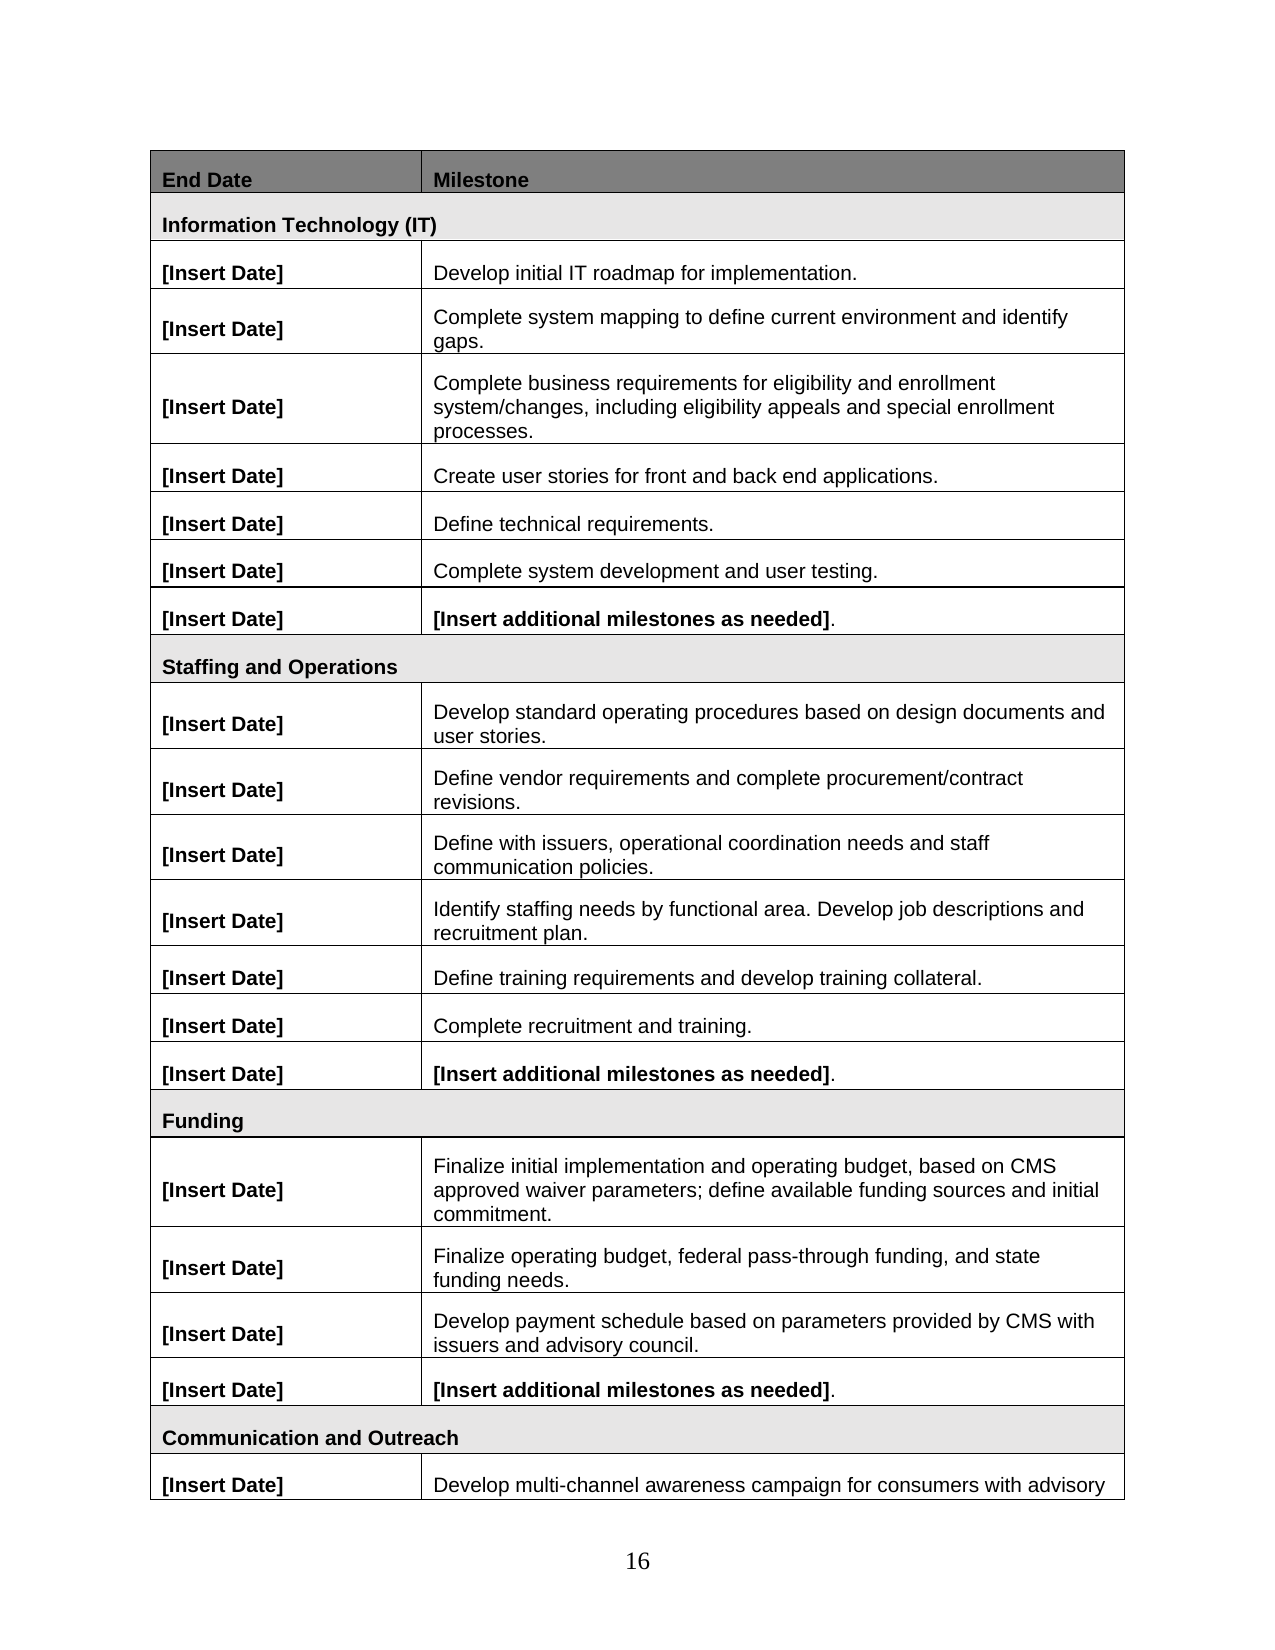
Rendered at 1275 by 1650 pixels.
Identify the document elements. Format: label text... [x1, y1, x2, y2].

table_cell Complete system mapping to define current environment and identify gaps. [422, 289, 1124, 353]
table_cell [Insert Date] [151, 815, 421, 879]
table_cell [Insert Date] [151, 880, 421, 945]
table_cell [Insert Date] [151, 241, 421, 287]
table_cell Develop payment schedule based on parameters provided by CMS with issuers and advisory council. [422, 1293, 1124, 1357]
table_cell Develop standard operating procedures based on design documents and user stories. [422, 683, 1124, 748]
table_cell [Insert additional milestones as needed]. [422, 1042, 1124, 1088]
table_cell Communication and Outreach [151, 1406, 1124, 1453]
table_cell [Insert Date] [151, 588, 421, 634]
table_cell Finalize operating budget, federal pass-through funding, and state funding needs. [422, 1227, 1124, 1292]
table_cell [Insert Date] [151, 1358, 421, 1405]
table_cell Complete recruitment and training. [422, 994, 1124, 1041]
table_cell [Insert Date] [151, 289, 421, 353]
table_cell Create user stories for front and back end applications. [422, 444, 1124, 491]
table_cell Define vendor requirements and complete procurement/contract revisions. [422, 749, 1124, 813]
table_cell [Insert Date] [151, 444, 421, 491]
table_cell [Insert Date] [151, 1042, 421, 1088]
table_cell Define technical requirements. [422, 492, 1124, 538]
table_cell Identify staffing needs by functional area. Develop job descriptions and recruitment plan. [422, 880, 1124, 945]
table_cell Define with issuers, operational coordination needs and staff communication policies. [422, 815, 1124, 879]
table_cell Information Technology (IT) [151, 193, 1124, 239]
table_cell [Insert Date] [151, 540, 421, 586]
table_cell Funding [151, 1090, 1124, 1136]
table_cell Complete system development and user testing. [422, 540, 1124, 586]
table_cell [Insert Date] [151, 354, 421, 443]
table_cell Define training requirements and develop training collateral. [422, 946, 1124, 993]
table_cell [Insert Date] [151, 946, 421, 993]
table_cell Staffing and Operations [151, 635, 1124, 682]
table_cell [Insert Date] [151, 749, 421, 813]
table_cell Finalize initial implementation and operating budget, based on CMS approved waiver parameters; define available funding sources and initial commitment. [422, 1138, 1124, 1226]
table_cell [422, 1454, 1124, 1499]
table_cell [Insert additional milestones as needed]. [422, 1358, 1124, 1405]
table_cell [Insert Date] [151, 683, 421, 748]
table_cell [Insert additional milestones as needed]. [422, 588, 1124, 634]
table_header End Date [151, 151, 421, 192]
table_header Milestone [422, 151, 1124, 192]
table_cell [Insert Date] [151, 1227, 421, 1292]
table_cell [Insert Date] [151, 1138, 421, 1226]
table_cell [Insert Date] [151, 994, 421, 1041]
table_cell Develop initial IT roadmap for implementation. [422, 241, 1124, 287]
table_cell Complete business requirements for eligibility and enrollment system/changes, including eligibility appeals and special enrollment processes. [422, 354, 1124, 443]
table_cell [Insert Date] [151, 492, 421, 538]
table_cell [Insert Date] [151, 1293, 421, 1357]
table_cell [Insert Date] [151, 1454, 421, 1499]
